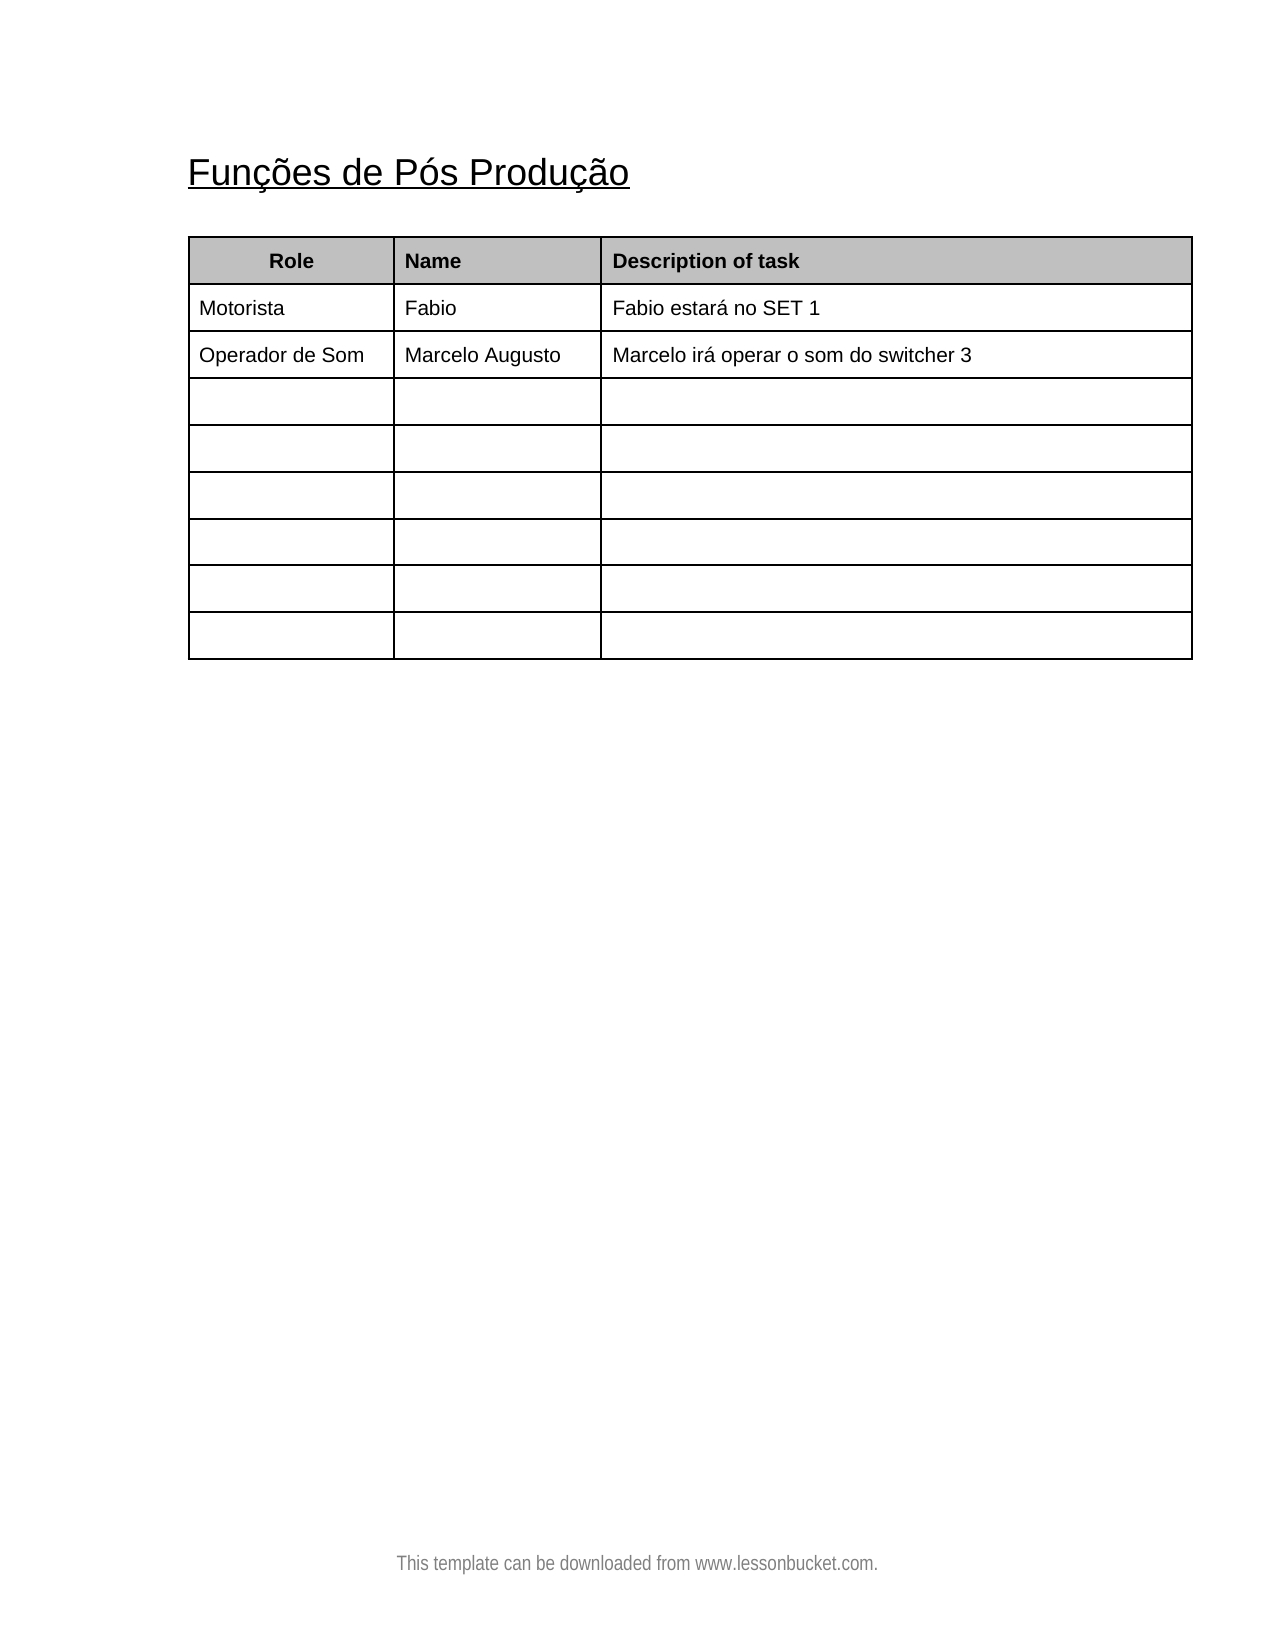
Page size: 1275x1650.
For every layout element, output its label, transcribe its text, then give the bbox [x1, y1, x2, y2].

table_cell [602, 426, 1191, 471]
table_header Name [395, 238, 600, 283]
table_cell [602, 473, 1191, 517]
table_header Role [190, 238, 393, 283]
table_cell [190, 426, 393, 471]
table_cell [190, 379, 393, 424]
table_cell [602, 613, 1191, 658]
table_cell Motorista [190, 285, 393, 330]
table_cell Marcelo irá operar o som do switcher 3 [602, 332, 1191, 377]
table_header Description of task [602, 238, 1191, 283]
table_cell [395, 473, 600, 517]
table_cell Fabio [395, 285, 600, 330]
table_cell [395, 566, 600, 611]
table_cell [395, 379, 600, 424]
table_cell [395, 520, 600, 564]
table_cell [190, 520, 393, 564]
table_cell [190, 613, 393, 658]
table_cell [395, 426, 600, 471]
text Funções de Pós Produção [187, 150, 1087, 193]
table_cell [602, 379, 1191, 424]
table_cell [190, 566, 393, 611]
table_cell [602, 520, 1191, 564]
table_cell Marcelo Augusto [395, 332, 600, 377]
table_cell Operador de Som [190, 332, 393, 377]
table_cell [190, 473, 393, 517]
table_cell [395, 613, 600, 658]
table_cell [602, 566, 1191, 611]
table_cell Fabio estará no SET 1 [602, 285, 1191, 330]
